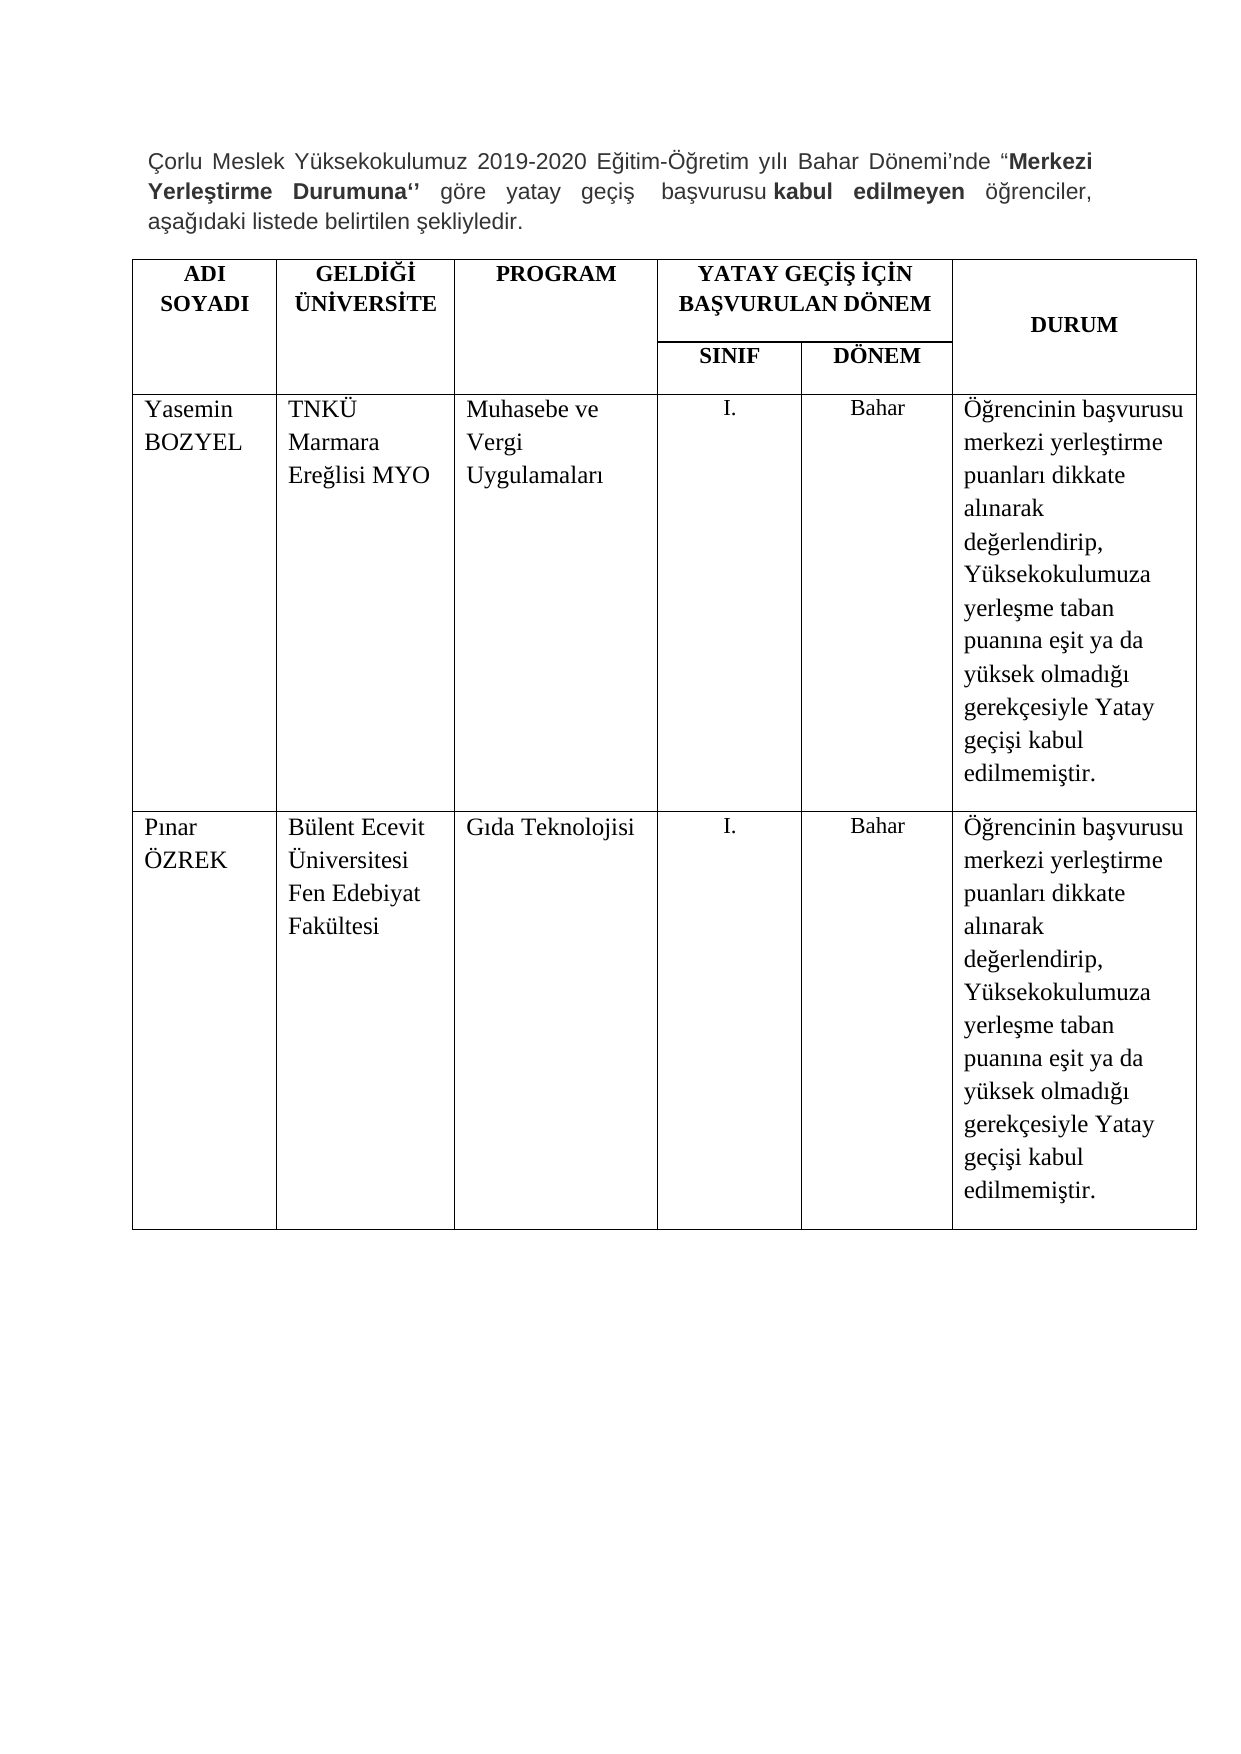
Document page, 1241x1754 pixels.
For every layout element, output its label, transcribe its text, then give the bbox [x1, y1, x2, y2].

table_cell Bahar [802, 812, 952, 1229]
table_cell Öğrencinin başvurusu merkezi yerleştirme puanları dikkate alınarak değerlendirip, Yüksekokulumuza yerleşme taban puanına eşit ya da yüksek olmadığı gerekçesiyle Yatay geçişi kabul edilmemiştir. [953, 395, 1196, 811]
table_cell DÖNEM [802, 343, 952, 393]
table_cell Gıda Teknolojisi [455, 812, 657, 1229]
table_cell SINIF [658, 343, 801, 393]
table_header GELDİĞİ ÜNİVERSİTE [277, 260, 454, 393]
table_header DURUM [953, 260, 1196, 393]
table_cell Muhasebe ve Vergi Uygulamaları [455, 395, 657, 811]
text Çorlu Meslek Yüksekokulumuz 2019-2020 Eğitim-Öğretim yılı Bahar Dönemi’nde “Merkezi Yerleştirme Durumuna‘’ göre yatay geçiş başvurusu kabul edilmeyen öğrenciler, aşağıdaki listede belirtilen şekliyledir. [148, 148, 1093, 234]
table_cell Bahar [802, 395, 952, 811]
table_cell I. [658, 812, 801, 1229]
table_cell Yasemin BOZYEL [133, 395, 276, 811]
table_header YATAY GEÇİŞ İÇİN BAŞVURULAN DÖNEM [658, 260, 952, 341]
table_cell TNKÜ Marmara Ereğlisi MYO [277, 395, 454, 811]
table_cell Öğrencinin başvurusu merkezi yerleştirme puanları dikkate alınarak değerlendirip, Yüksekokulumuza yerleşme taban puanına eşit ya da yüksek olmadığı gerekçesiyle Yatay geçişi kabul edilmemiştir. [953, 812, 1196, 1229]
table_header ADI SOYADI [133, 260, 276, 393]
table_cell I. [658, 395, 801, 811]
table_cell Pınar ÖZREK [133, 812, 276, 1229]
table_header PROGRAM [455, 260, 657, 393]
table_cell Bülent Ecevit Üniversitesi Fen Edebiyat Fakültesi [277, 812, 454, 1229]
